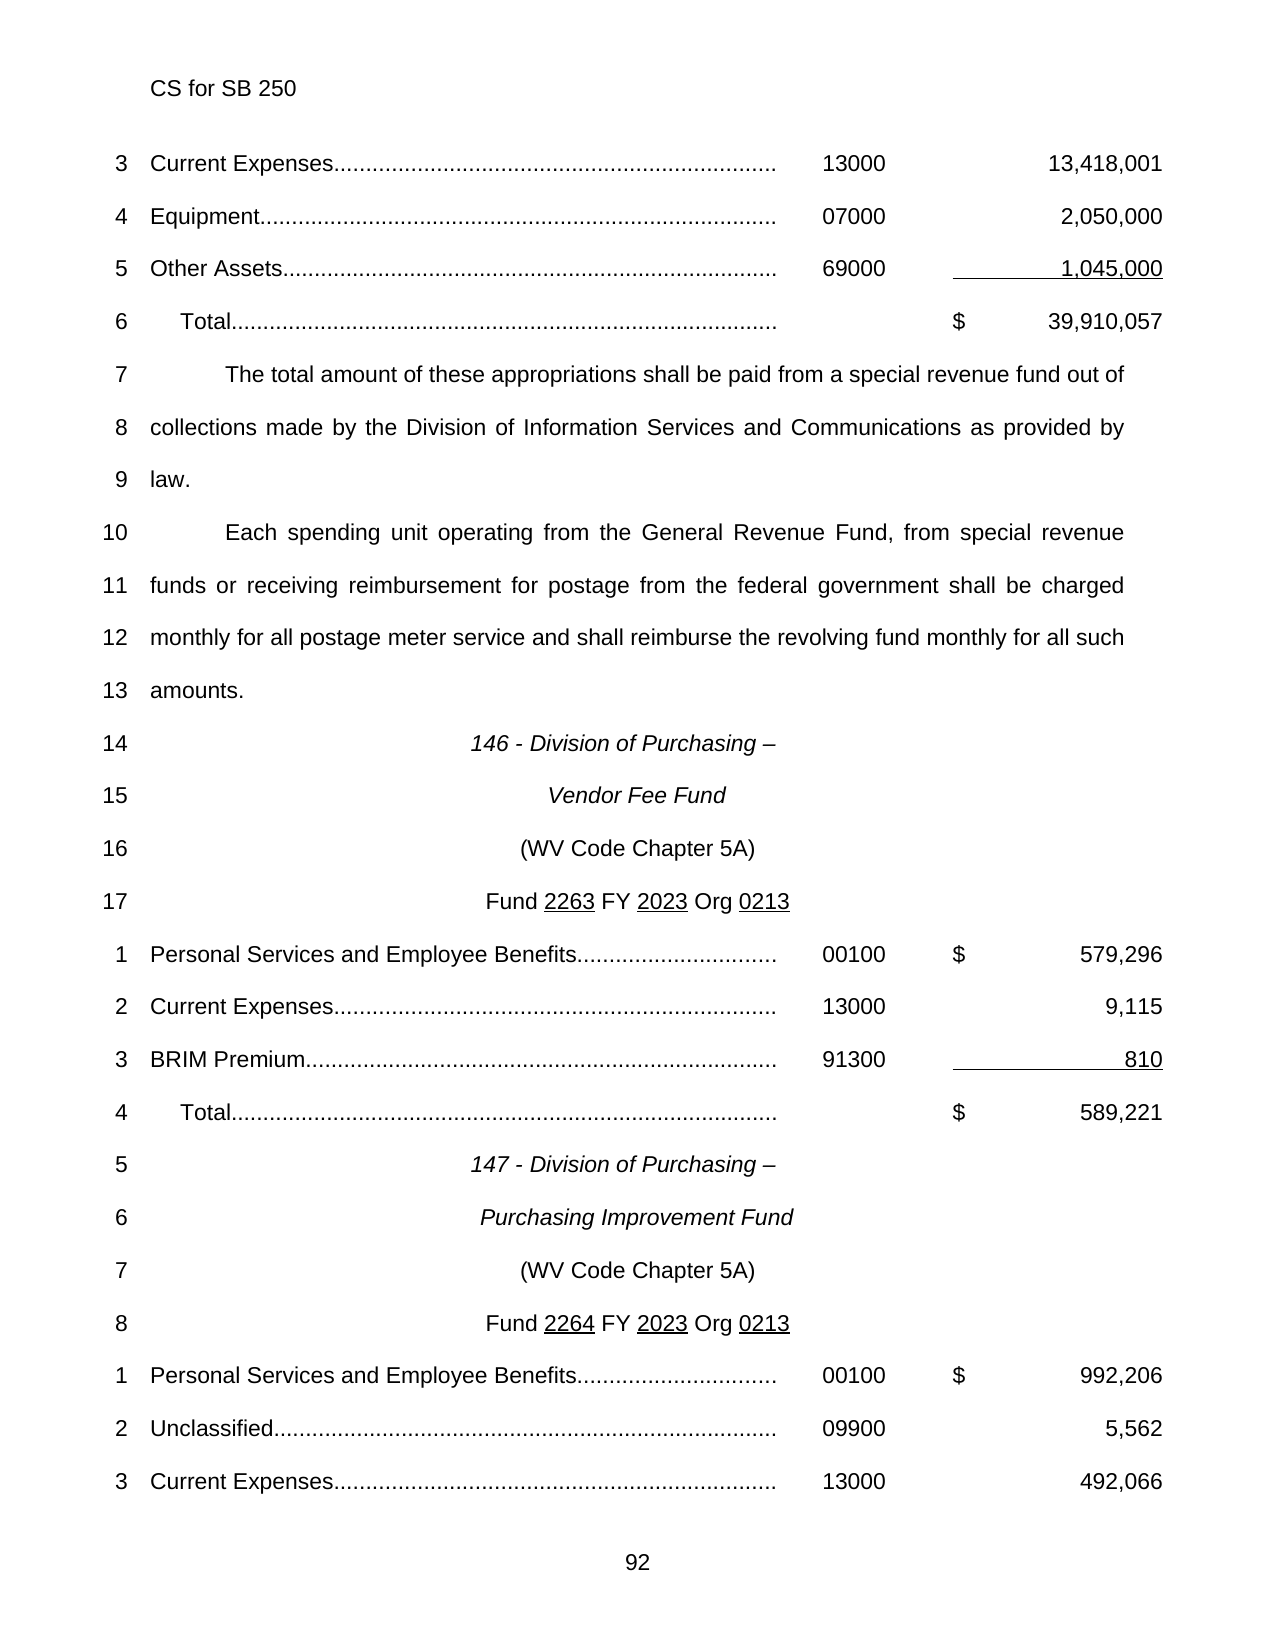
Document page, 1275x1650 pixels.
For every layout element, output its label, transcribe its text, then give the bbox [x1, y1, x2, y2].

text Total $ 589,221 [150, 1099, 1125, 1125]
text Other Assets 69000 1,045,000 [150, 255, 1125, 282]
text BRIM Premium 91300 810 [150, 1046, 1125, 1072]
text Current Expenses 13000 13,418,001 [150, 150, 1125, 176]
text Vendor Fee Fund [150, 782, 1125, 809]
text (WV Code Chapter 5A) [150, 835, 1125, 862]
list Division of Purchasing – [150, 730, 1125, 756]
text The total amount of these appropriations shall be paid from a special revenue fund out of collections made by the Division of Information Services and Communications as provided by law. [150, 361, 1125, 493]
text Current Expenses 13000 9,115 [150, 993, 1125, 1020]
text Equipment 07000 2,050,000 [150, 203, 1125, 229]
text Total $ 39,910,057 [150, 308, 1125, 334]
text Personal Services and Employee Benefits 00100 $ 579,296 [150, 941, 1125, 967]
text Purchasing Improvement Fund [150, 1204, 1125, 1231]
text Fund 2264 FY 2023 Org 0213 [150, 1309, 1125, 1336]
text (WV Code Chapter 5A) [150, 1257, 1125, 1283]
text Unclassified 09900 5,562 [150, 1415, 1125, 1441]
list Division of Purchasing – [150, 1151, 1125, 1178]
text Fund 2263 FY 2023 Org 0213 [150, 888, 1125, 914]
text Current Expenses 13000 492,066 [150, 1468, 1125, 1494]
text Each spending unit operating from the General Revenue Fund, from special revenue funds or receiving reimbursement for postage from the federal government shall be charged monthly for all postage meter service and shall reimburse the revolving fund monthly for all such amounts. [150, 519, 1125, 703]
text Personal Services and Employee Benefits 00100 $ 992,206 [150, 1362, 1125, 1389]
